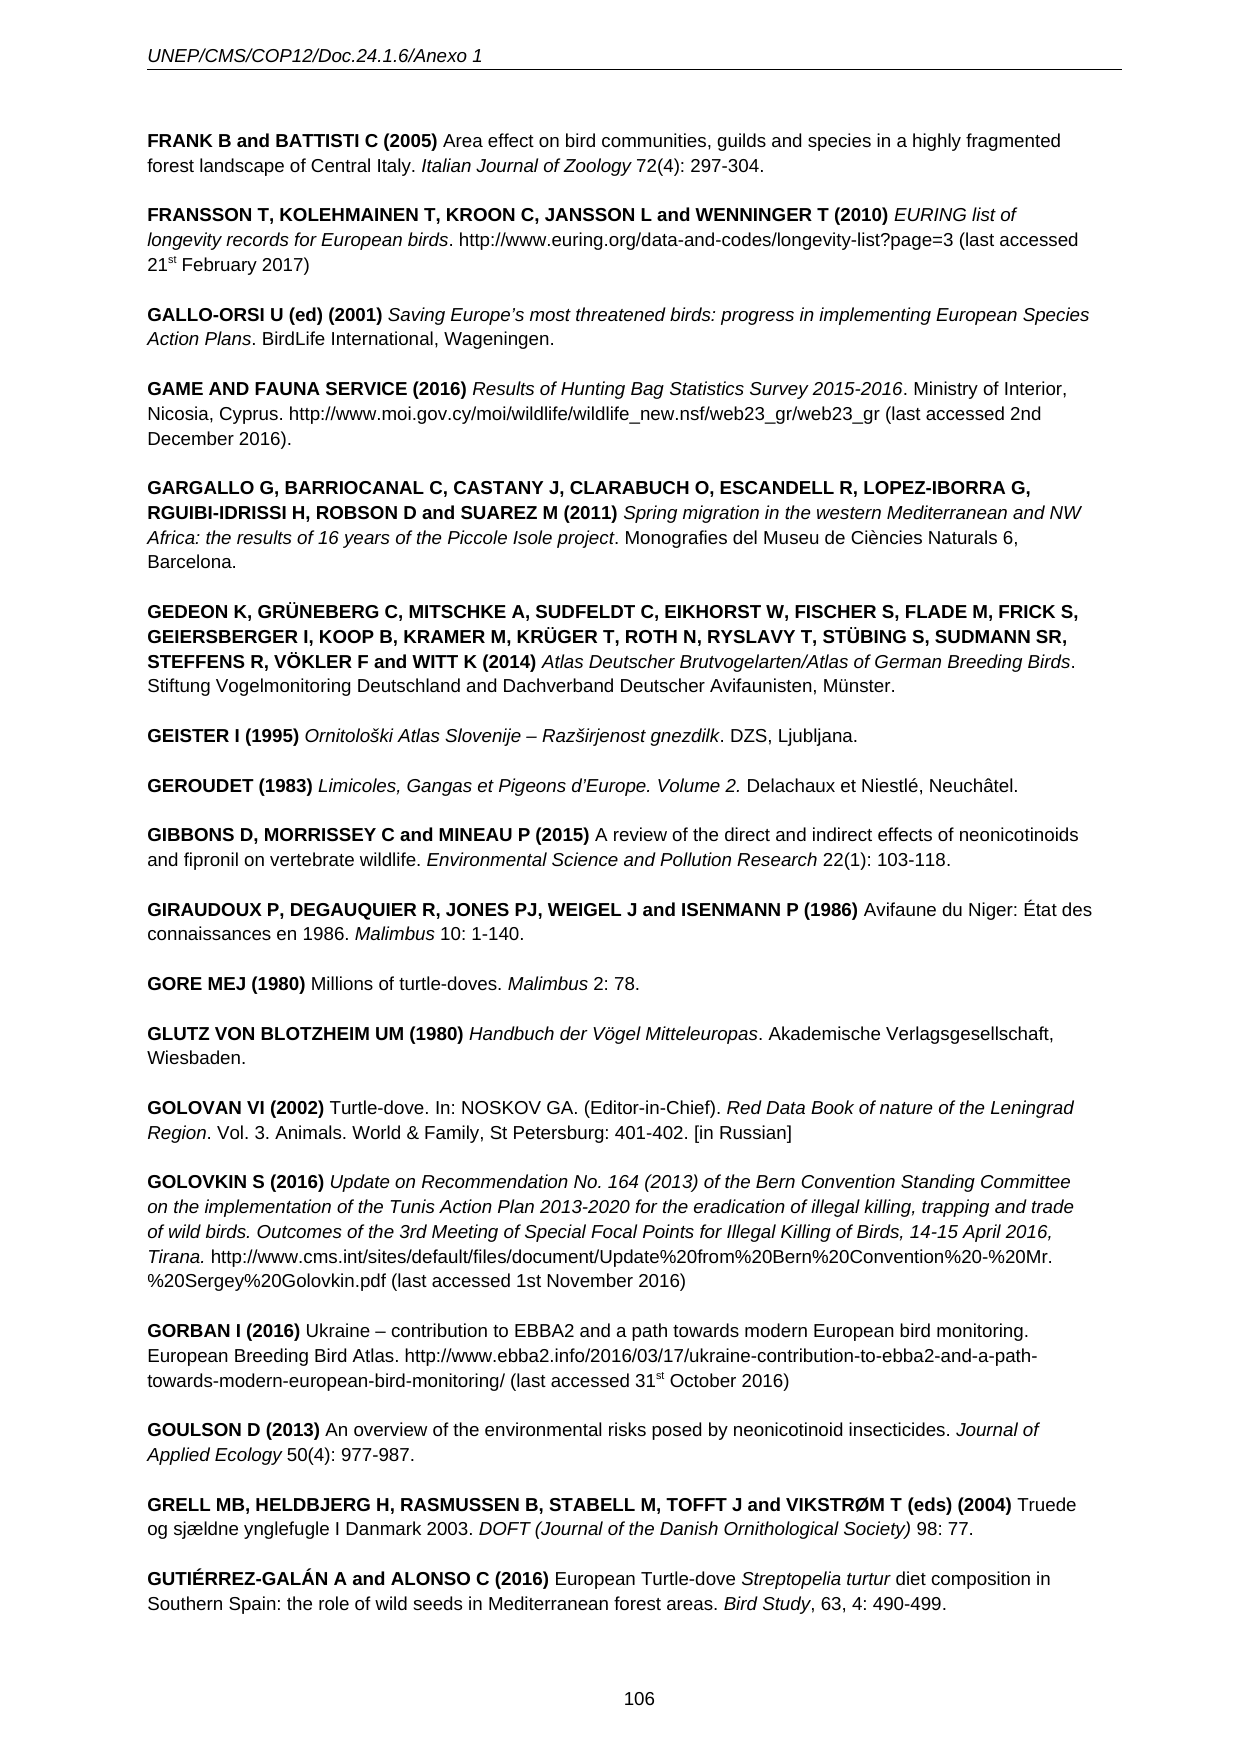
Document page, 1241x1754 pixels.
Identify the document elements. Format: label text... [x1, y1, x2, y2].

text GUTIÉRREZ-GALÁN A and ALONSO C (2016) European Turtle-dove Streptopelia turtur diet composition in Southern Spain: the role of wild seeds in Mediterranean forest areas. Bird Study, 63, 4: 490-499. [147, 1568, 1093, 1614]
text GOLOVAN VI (2002) Turtle-dove. In: NOSKOV GA. (Editor-in-Chief). Red Data Book of nature of the Leningrad Region. Vol. 3. Animals. World & Family, St Petersburg: 401-402. [in Russian] [147, 1097, 1093, 1143]
text GAME AND FAUNA SERVICE (2016) Results of Hunting Bag Statistics Survey 2015-2016. Ministry of Interior, Nicosia, Cyprus. http://www.moi.gov.cy/moi/wildlife/wildlife_new.nsf/web23_gr/web23_gr (last accessed 2nd December 2016). [147, 378, 1093, 449]
text GEROUDET (1983) Limicoles, Gangas et Pigeons d’Europe. Volume 2. Delachaux et Niestlé, Neuchâtel. [147, 774, 1093, 796]
text GARGALLO G, BARRIOCANAL C, CASTANY J, CLARABUCH O, ESCANDELL R, LOPEZ-IBORRA G, RGUIBI-IDRISSI H, ROBSON D and SUAREZ M (2011) Spring migration in the western Mediterranean and NW Africa: the results of 16 years of the Piccole Isole project. Monografies del Museu de Ciències Naturals 6, Barcelona. [147, 477, 1093, 573]
text GIRAUDOUX P, DEGAUQUIER R, JONES PJ, WEIGEL J and ISENMANN P (1986) Avifaune du Niger: État des connaissances en 1986. Malimbus 10: 1-140. [147, 898, 1093, 945]
text GEISTER I (1995) Ornitološki Atlas Slovenije – Razširjenost gnezdilk. DZS, Ljubljana. [147, 725, 1093, 746]
text FRANSSON T, KOLEHMAINEN T, KROON C, JANSSON L and WENNINGER T (2010) EURING list of longevity records for European birds. http://www.euring.org/data-and-codes/longevity-list?page=3 (last accessed 21st February 2017) [147, 204, 1093, 275]
text GLUTZ VON BLOTZHEIM UM (1980) Handbuch der Vögel Mitteleuropas. Akademische Verlagsgesellschaft, Wiesbaden. [147, 1022, 1093, 1069]
text GALLO-ORSI U (ed) (2001) Saving Europe’s most threatened birds: progress in implementing European Species Action Plans. BirdLife International, Wageningen. [147, 303, 1093, 350]
text GEDEON K, GRÜNEBERG C, MITSCHKE A, SUDFELDT C, EIKHORST W, FISCHER S, FLADE M, FRICK S, GEIERSBERGER I, KOOP B, KRAMER M, KRÜGER T, ROTH N, RYSLAVY T, STÜBING S, SUDMANN SR, STEFFENS R, VÖKLER F and WITT K (2014) Atlas Deutscher Brutvogelarten/Atlas of German Breeding Birds. Stiftung Vogelmonitoring Deutschland and Dachverband Deutscher Avifaunisten, Münster. [147, 601, 1093, 697]
text GORBAN I (2016) Ukraine – contribution to EBBA2 and a path towards modern European bird monitoring. European Breeding Bird Atlas. http://www.ebba2.info/2016/03/17/ukraine-contribution-to-ebba2-and-a-path-towards-modern-european-bird-monitoring/ (last accessed 31st October 2016) [147, 1320, 1093, 1391]
text GORE MEJ (1980) Millions of turtle-doves. Malimbus 2: 78. [147, 973, 1093, 994]
text FRANK B and BATTISTI C (2005) Area effect on bird communities, guilds and species in a highly fragmented forest landscape of Central Italy. Italian Journal of Zoology 72(4): 297-304. [147, 130, 1093, 176]
text GRELL MB, HELDBJERG H, RASMUSSEN B, STABELL M, TOFFT J and VIKSTRØM T (eds) (2004) Truede og sjældne ynglefugle I Danmark 2003. DOFT (Journal of the Danish Ornithological Society) 98: 77. [147, 1493, 1093, 1540]
text GIBBONS D, MORRISSEY C and MINEAU P (2015) A review of the direct and indirect effects of neonicotinoids and fipronil on vertebrate wildlife. Environmental Science and Pollution Research 22(1): 103-118. [147, 824, 1093, 870]
text GOLOVKIN S (2016) Update on Recommendation No. 164 (2013) of the Bern Convention Standing Committee on the implementation of the Tunis Action Plan 2013-2020 for the eradication of illegal killing, trapping and trade of wild birds. Outcomes of the 3rd Meeting of Special Focal Points for Illegal Killing of Birds, 14-15 April 2016, Tirana. http://www.cms.int/sites/default/files/document/Update%20from%20Bern%20Convention%20-%20Mr.%20Sergey%20Golovkin.pdf (last accessed 1st November 2016) [147, 1171, 1093, 1292]
text GOULSON D (2013) An overview of the environmental risks posed by neonicotinoid insecticides. Journal of Applied Ecology 50(4): 977-987. [147, 1419, 1093, 1465]
